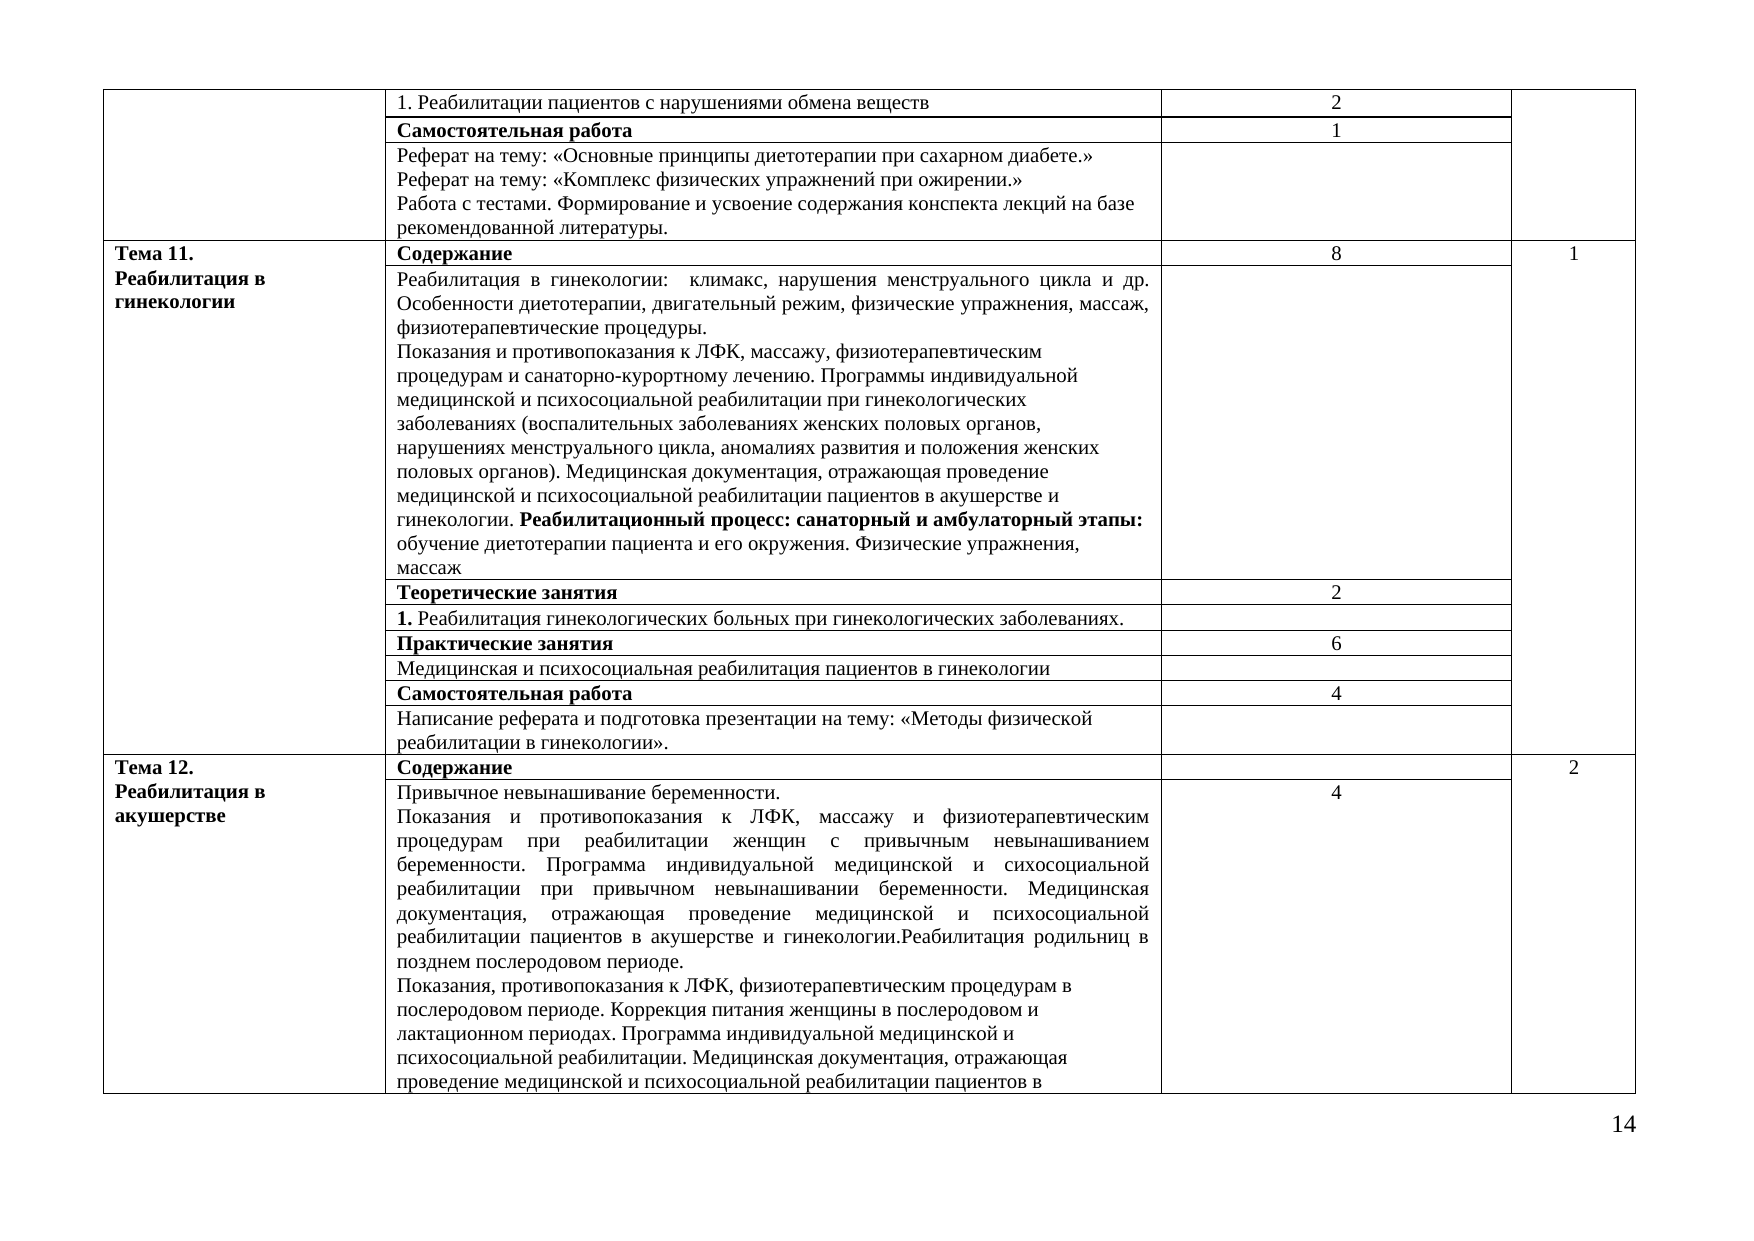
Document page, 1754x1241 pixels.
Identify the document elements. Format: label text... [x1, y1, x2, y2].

table_cell 2 [1162, 580, 1511, 604]
table_cell Содержание [386, 241, 1161, 265]
table_cell 1. Реабилитация гинекологических больных при гинекологических заболеваниях. [386, 605, 1161, 629]
table_cell 4 [1162, 681, 1511, 705]
table_cell Реабилитация в гинекологии: климакс, нарушения менструального цикла и др. Особенности диетотерапии, двигательный режим, физические упражнения, массаж, физиотерапевтические процедуры. Показания и противопоказания к ЛФК, массажу, физиотерапевтическим процедурам и санаторно-курортному лечению. Программы индивидуальной медицинской и психосоциальной реабилитации при гинекологических заболеваниях (воспалительных заболеваниях женских половых органов, нарушениях менструального цикла, аномалиях развития и положения женских половых органов). Медицинская документация, отражающая проведение медицинской и психосоциальной реабилитации пациентов в акушерстве и гинекологии. Реабилитационный процесс: санаторный и амбулаторный этапы: обучение диетотерапии пациента и его окружения. Физические упражнения, массаж [386, 266, 1161, 579]
table_cell 1 [1162, 118, 1511, 142]
table_cell Содержание [386, 755, 1161, 779]
table_cell Самостоятельная работа [386, 118, 1161, 142]
table_cell 4 [1162, 780, 1511, 1093]
table_cell 1. Реабилитации пациентов с нарушениями обмена веществ [386, 90, 1161, 116]
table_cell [386, 780, 1161, 1093]
table_cell [1162, 605, 1511, 629]
table_cell 2 [1512, 755, 1635, 1093]
table_cell 6 [1162, 631, 1511, 654]
table_cell 2 [1162, 90, 1511, 116]
table_cell Тема 12. Реабилитация в акушерстве [104, 755, 385, 1093]
table_cell Самостоятельная работа [386, 681, 1161, 705]
table_cell 8 [1162, 241, 1511, 265]
table_cell [1162, 143, 1511, 240]
table_cell 1 [1512, 241, 1635, 754]
table_cell Написание реферата и подготовка презентации на тему: «Методы физической реабилитации в гинекологии». [386, 706, 1161, 754]
table_cell Реферат на тему: «Основные принципы диетотерапии при сахарном диабете.» Реферат на тему: «Комплекс физических упражнений при ожирении.» Работа с тестами. Формирование и усвоение содержания конспекта лекций на базе рекомендованной литературы. [386, 143, 1161, 240]
table_cell [1162, 266, 1511, 579]
table_cell Практические занятия [386, 631, 1161, 654]
table_cell Медицинская и психосоциальная реабилитация пациентов в гинекологии [386, 656, 1161, 680]
table_cell [1162, 755, 1511, 779]
table_cell Тема 11. Реабилитация в гинекологии [104, 241, 385, 754]
table_cell Теоретические занятия [386, 580, 1161, 604]
table_cell [1162, 656, 1511, 680]
table_cell [1162, 706, 1511, 754]
